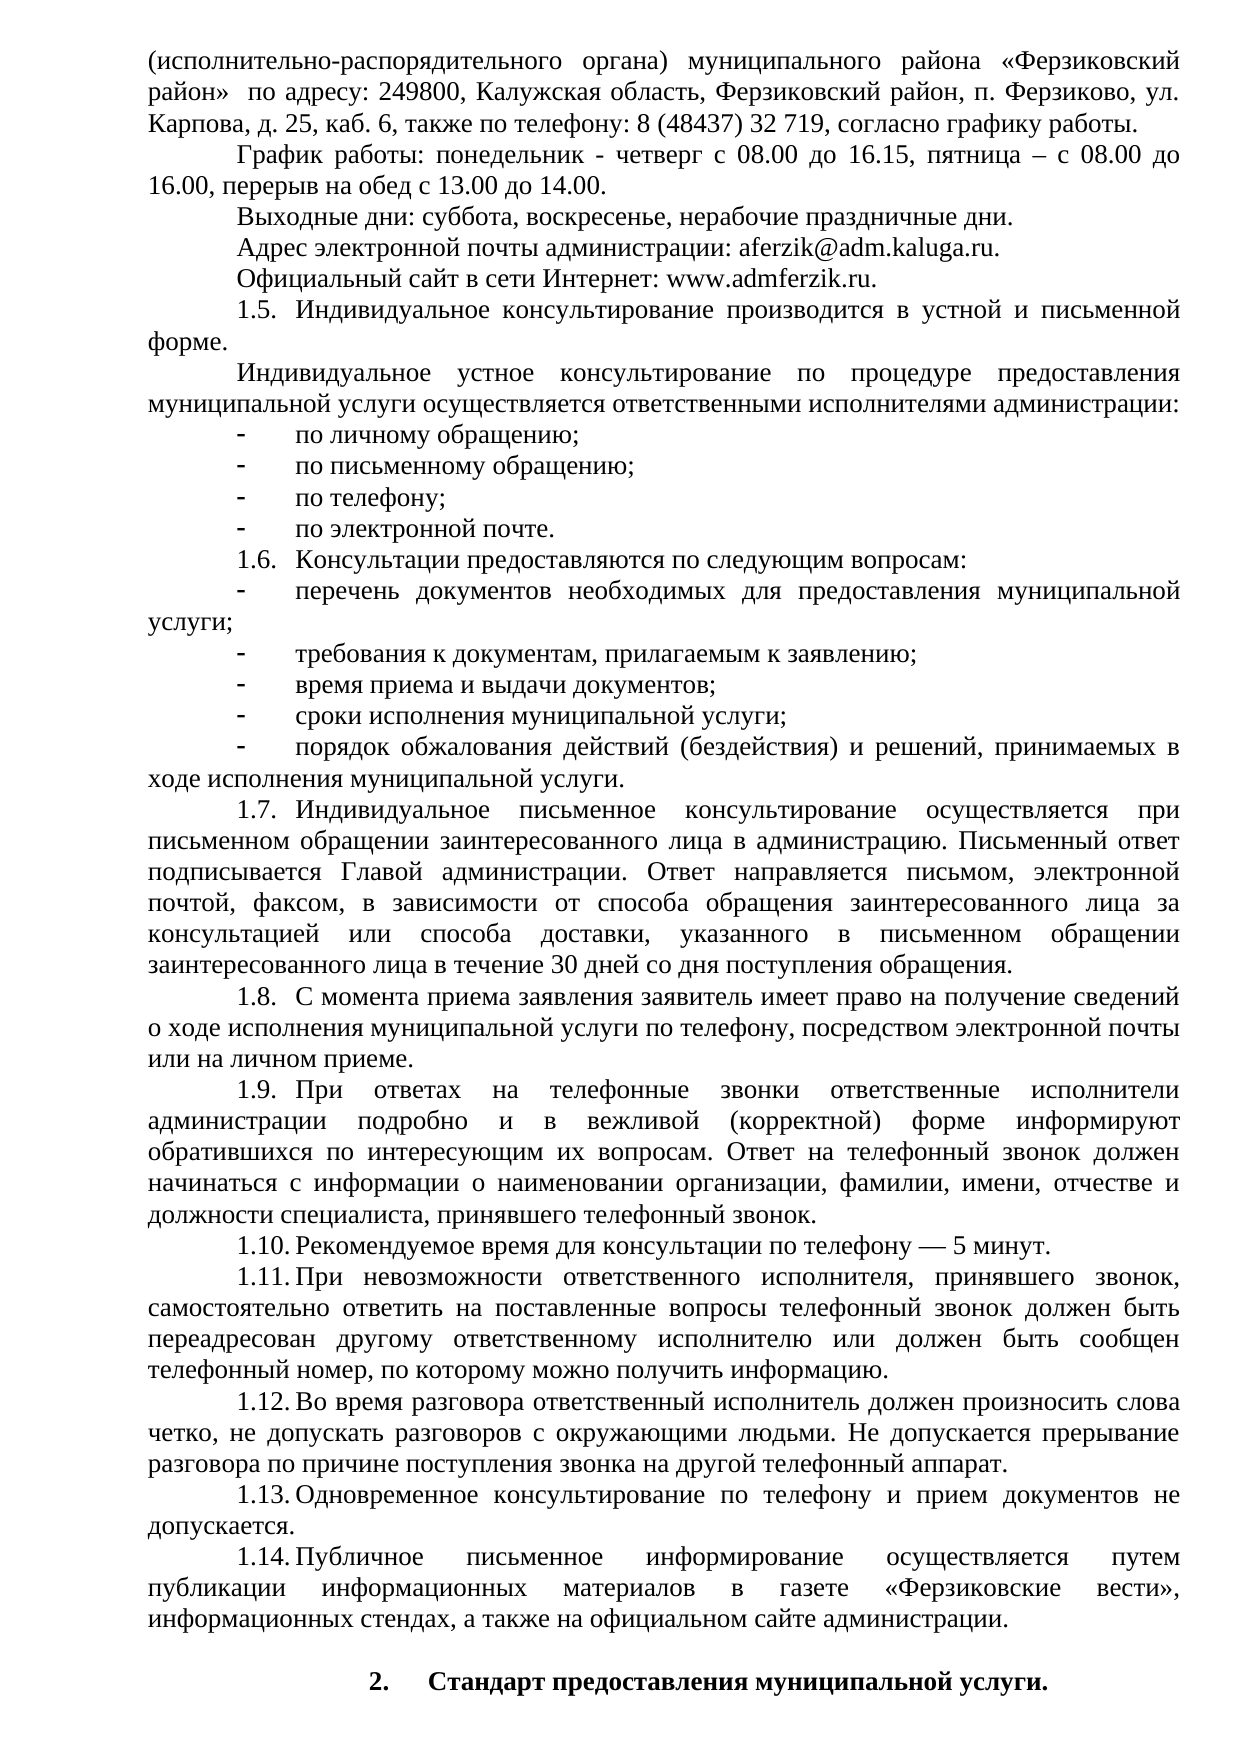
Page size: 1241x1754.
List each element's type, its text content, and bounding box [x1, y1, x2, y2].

list Индивидуальное письменное консультирование осуществляется при письменном обращении заинтересованного лица в администрацию. Письменный ответ подписывается Главой администрации. Ответ направляется письмом, электронной почтой, факсом, в зависимости от способа обращения заинтересованного лица за консультацией или способа доставки, указанного в письменном обращении заинтересованного лица в течение 30 дней со дня поступления обращения. [148, 793, 1181, 980]
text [148, 44, 1181, 138]
list Индивидуальное консультирование производится в устной и письменной форме. [148, 293, 1181, 356]
list порядок обжалования действий (бездействия) и решений, принимаемых в ходе исполнения муниципальной услуги. [148, 730, 1181, 793]
list требования к документам, прилагаемым к заявлению; [148, 637, 1181, 668]
list Рекомендуемое время для консультации по телефону — 5 минут. [148, 1229, 1181, 1260]
list Во время разговора ответственный исполнитель должен произносить слова четко, не допускать разговоров с окружающими людьми. Не допускается прерывание разговора по причине поступления звонка на другой телефонный аппарат. [148, 1384, 1181, 1478]
text График работы: понедельник - четверг с 08.00 до 16.15, пятница – с 08.00 до 16.00, перерыв на обед с 13.00 до 14.00. [148, 138, 1181, 200]
list по письменному обращению; [177, 449, 1181, 481]
list время приема и выдачи документов; [148, 668, 1181, 699]
list сроки исполнения муниципальной услуги; [148, 699, 1181, 730]
list по электронной почте. [177, 512, 1181, 543]
text Адрес электронной почты администрации: aferzik@adm.kaluga.ru. [148, 231, 1181, 262]
text Индивидуальное устное консультирование по процедуре предоставления муниципальной услуги осуществляется ответственными исполнителями администрации: [148, 356, 1181, 418]
list Одновременное консультирование по телефону и прием документов не допускается. [148, 1478, 1181, 1540]
list Публичное письменное информирование осуществляется путем публикации информационных материалов в газете «Ферзиковские вести», информационных стендах, а также на официальном сайте администрации. [148, 1540, 1181, 1634]
list С момента приема заявления заявитель имеет право на получение сведений о ходе исполнения муниципальной услуги по телефону, посредством электронной почты или на личном приеме. [148, 980, 1181, 1073]
text Выходные дни: суббота, воскресенье, нерабочие праздничные дни. [148, 200, 1181, 231]
list При невозможности ответственного исполнителя, принявшего звонок, самостоятельно ответить на поставленные вопросы телефонный звонок должен быть переадресован другому ответственному исполнителю или должен быть сообщен телефонный номер, по которому можно получить информацию. [148, 1260, 1181, 1384]
list Консультации предоставляются по следующим вопросам: [148, 543, 1181, 574]
list При ответах на телефонные звонки ответственные исполнители администрации подробно и в вежливой (корректной) форме информируют обратившихся по интересующим их вопросам. Ответ на телефонный звонок должен начинаться с информации о наименовании организации, фамилии, имени, отчестве и должности специалиста, принявшего телефонный звонок. [148, 1073, 1181, 1229]
text Официальный сайт в сети Интернет: www.admferzik.ru. [148, 262, 1181, 293]
list по личному обращению; [177, 418, 1181, 449]
list Стандарт предоставления муниципальной услуги. [148, 1665, 1181, 1696]
list перечень документов необходимых для предоставления муниципальной услуги; [148, 574, 1181, 637]
list по телефону; [177, 481, 1181, 512]
